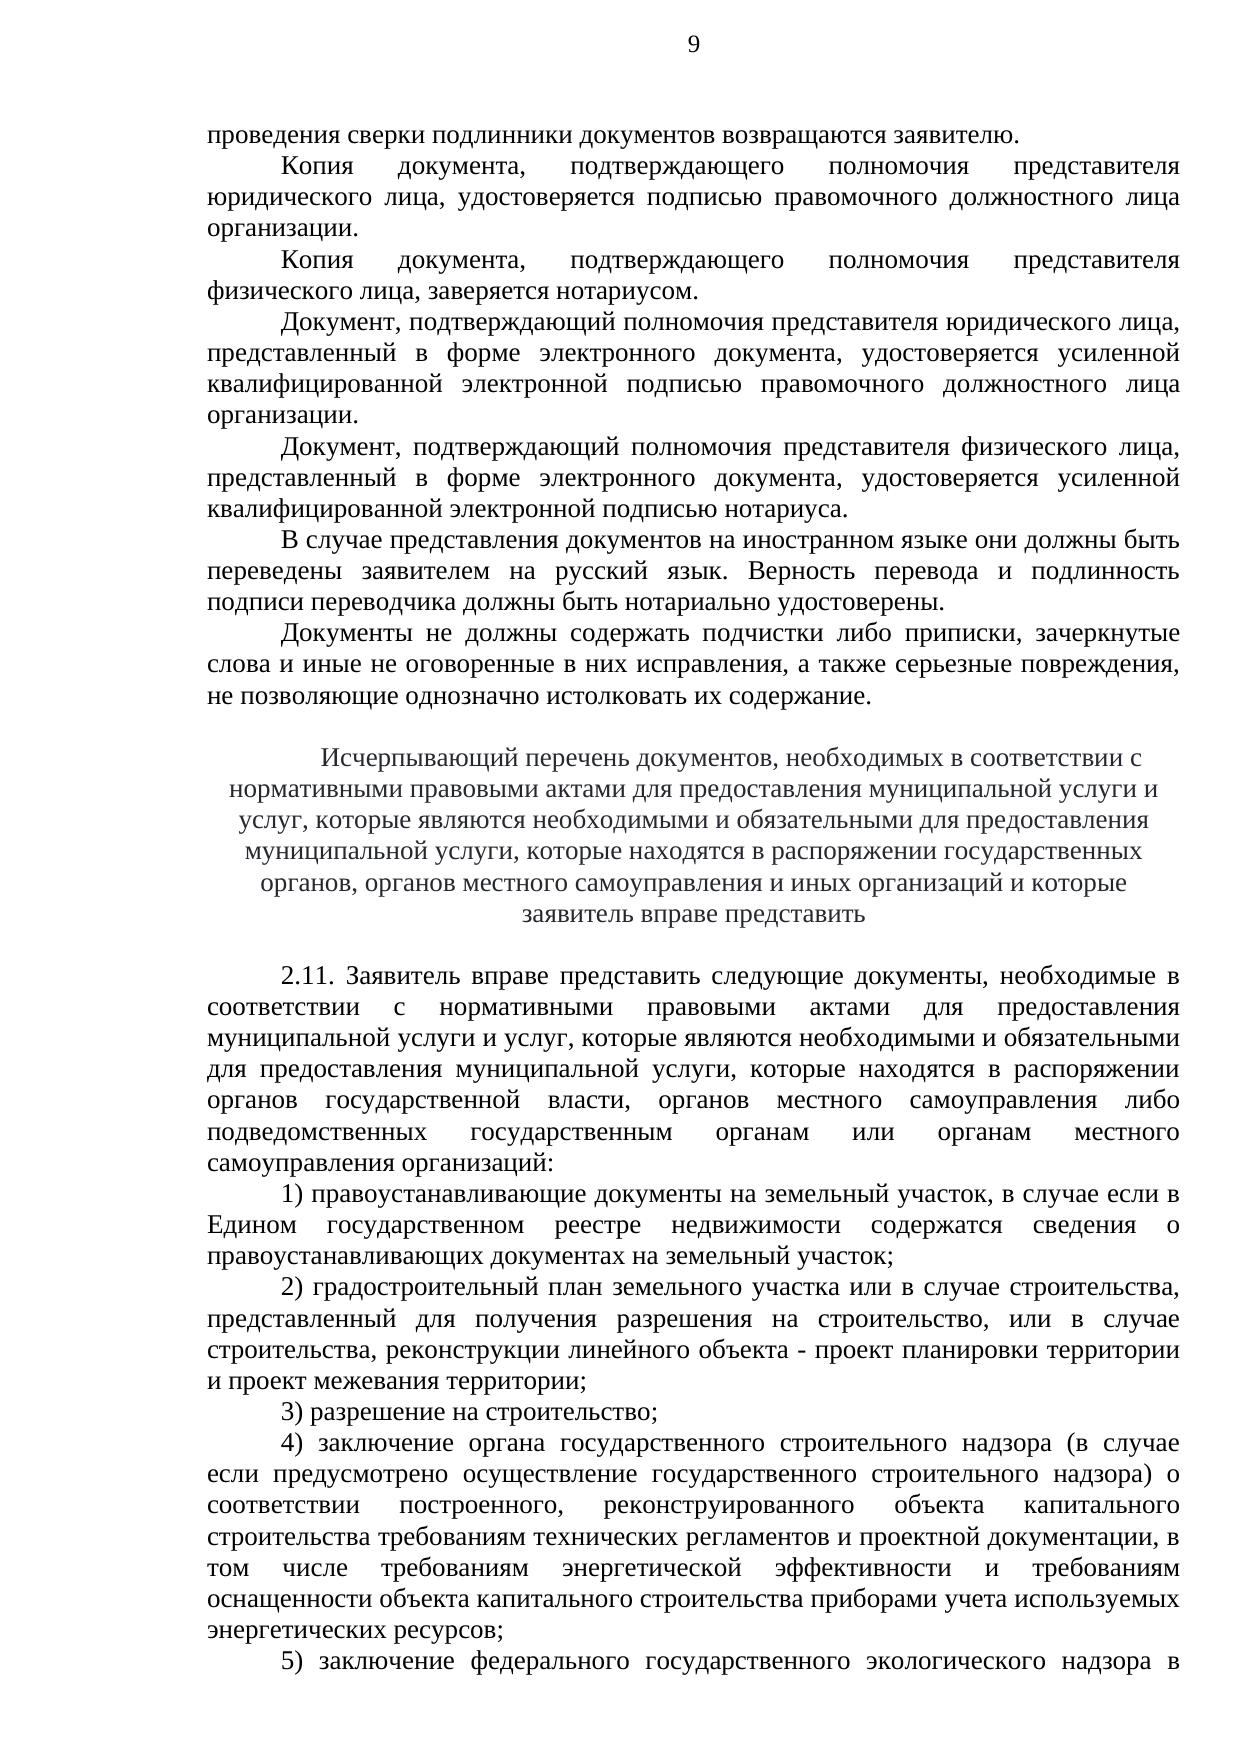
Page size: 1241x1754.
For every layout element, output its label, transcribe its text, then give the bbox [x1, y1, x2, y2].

text Копия документа, подтверждающего полномочия представителя юридического лица, удостоверяется подписью правомочного должностного лица организации. [207, 149, 1181, 243]
text Документ, подтверждающий полномочия представителя юридического лица, представленный в форме электронного документа, удостоверяется усиленной квалифицированной электронной подписью правомочного должностного лица организации. [207, 305, 1181, 429]
text 3) разрешение на строительство; [207, 1395, 1181, 1426]
text Копия документа, подтверждающего полномочия представителя физического лица, заверяется нотариусом. [207, 243, 1181, 305]
text Документ, подтверждающий полномочия представителя физического лица, представленный в форме электронного документа, удостоверяется усиленной квалифицированной электронной подписью нотариуса. [207, 429, 1181, 523]
text Исчерпывающий перечень документов, необходимых в соответствии с нормативными правовыми актами для предоставления муниципальной услуги и услуг, которые являются необходимыми и обязательными для предоставления муниципальной услуги, которые находятся в распоряжении государственных органов, органов местного самоуправления и иных организаций и которые заявитель вправе представить [207, 741, 1181, 928]
text 2) градостроительный план земельного участка или в случае строительства, представленный для получения разрешения на строительство, или в случае строительства, реконструкции линейного объекта - проект планировки территории и проект межевания территории; [207, 1271, 1181, 1395]
text Документы не должны содержать подчистки либо приписки, зачеркнутые слова и иные не оговоренные в них исправления, а также серьезные повреждения, не позволяющие однозначно истолковать их содержание. [207, 616, 1181, 710]
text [207, 118, 1181, 149]
text В случае представления документов на иностранном языке они должны быть переведены заявителем на русский язык. Верность перевода и подлинность подписи переводчика должны быть нотариально удостоверены. [207, 523, 1181, 616]
text 2.11. Заявитель вправе представить следующие документы, необходимые в соответствии с нормативными правовыми актами для предоставления муниципальной услуги и услуг, которые являются необходимыми и обязательными для предоставления муниципальной услуги, которые находятся в распоряжении органов государственной власти, органов местного самоуправления либо подведомственных государственным органам или органам местного самоуправления организаций: [207, 959, 1181, 1177]
text 4) заключение органа государственного строительного надзора (в случае если предусмотрено осуществление государственного строительного надзора) о соответствии построенного, реконструированного объекта капитального строительства требованиям технических регламентов и проектной документации, в том числе требованиям энергетической эффективности и требованиям оснащенности объекта капитального строительства приборами учета используемых энергетических ресурсов; [207, 1426, 1181, 1644]
text 1) правоустанавливающие документы на земельный участок, в случае если в Едином государственном реестре недвижимости содержатся сведения о правоустанавливающих документах на земельный участок; [207, 1177, 1181, 1271]
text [207, 1644, 1181, 1675]
